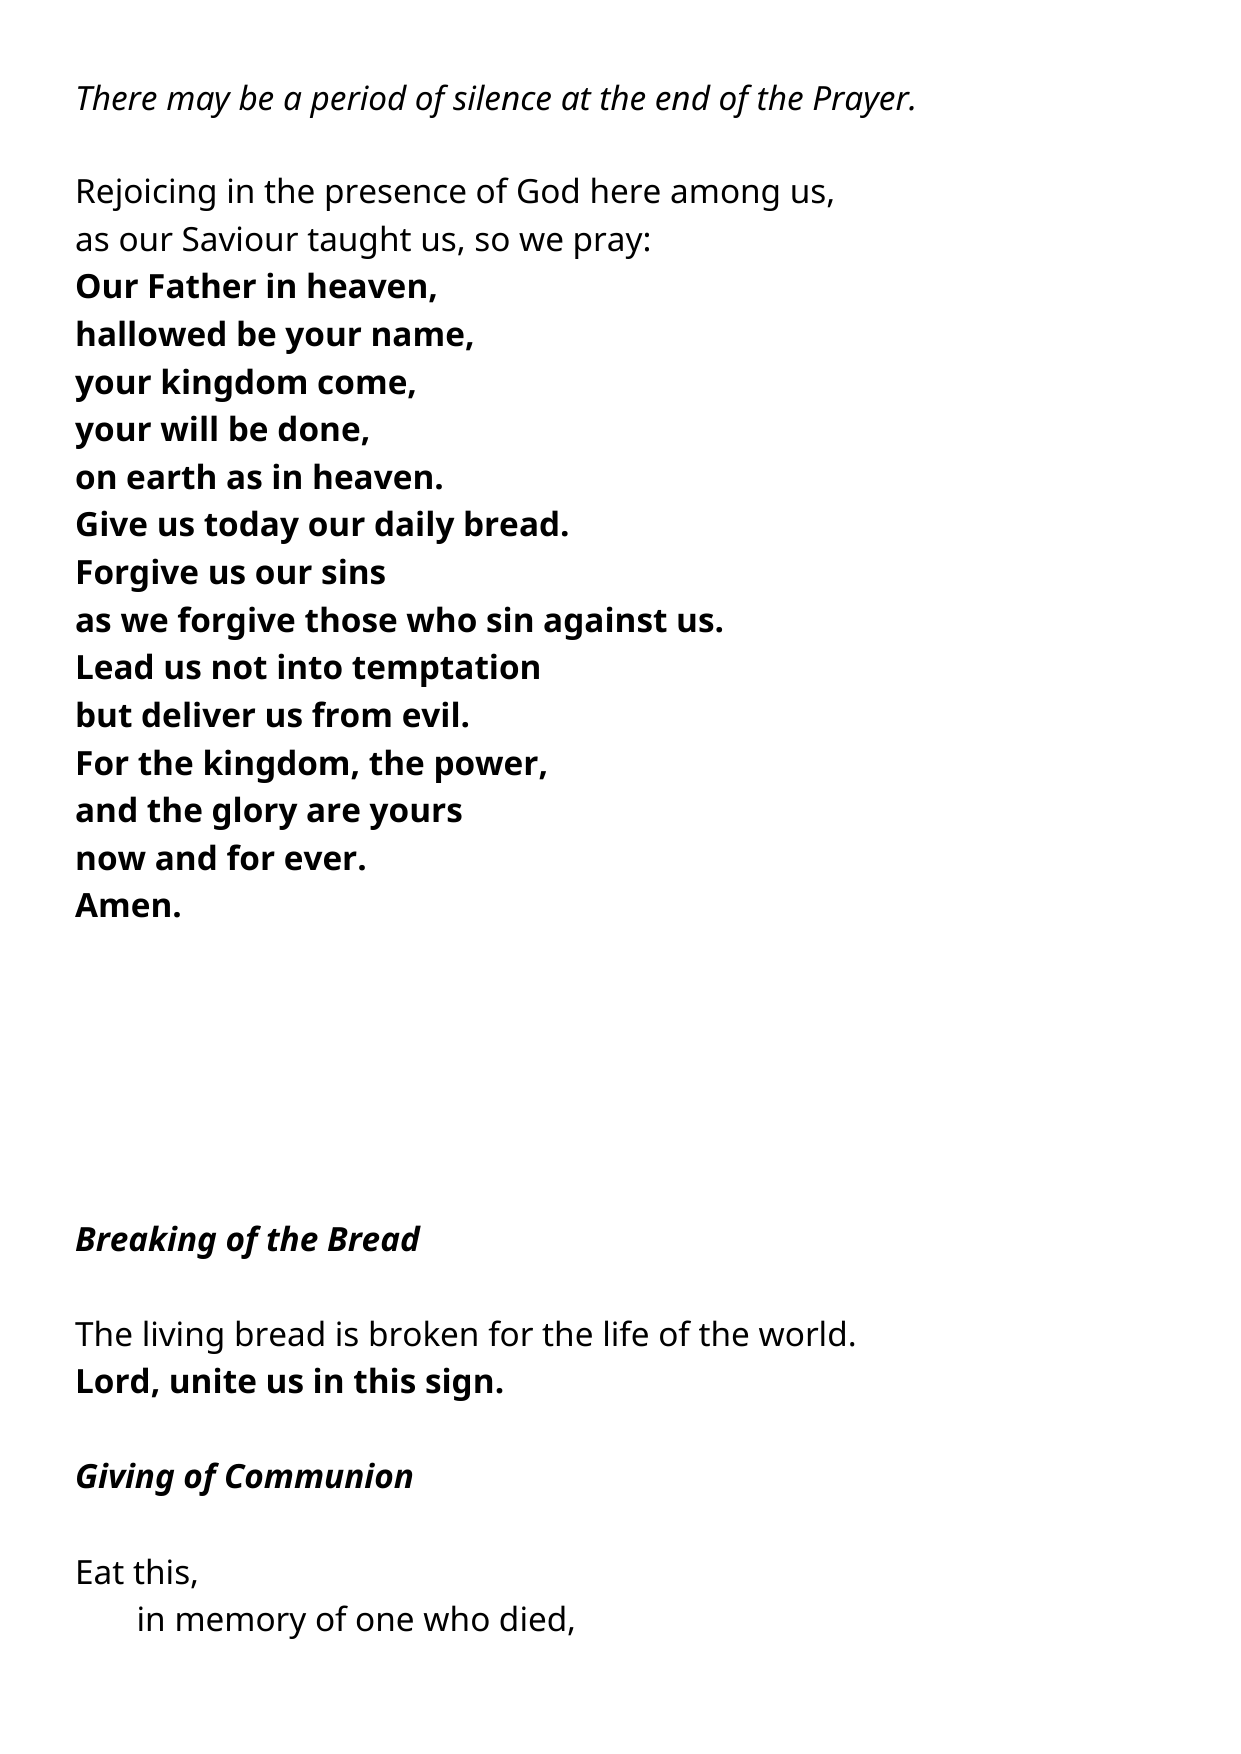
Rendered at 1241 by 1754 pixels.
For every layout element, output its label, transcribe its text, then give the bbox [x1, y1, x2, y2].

text The living bread is broken for the life of the world. [75, 1311, 1165, 1356]
text There may be a period of silence at the end of the Prayer. [75, 75, 1165, 120]
text Eat this, [75, 1548, 1165, 1594]
text Rejoicing in the presence of God here among us, [75, 168, 1165, 213]
text Lord, unite us in this sign. [75, 1358, 1165, 1403]
text Giving of Communion [75, 1453, 1165, 1499]
text Our Father in heaven, hallowed be your name, your kingdom come, your will be done, on earth as in heaven. Give us today our daily bread. Forgive us our sins as we forgive those who sin against us. Lead us not into temptation but deliver us from evil. For the kingdom, the power, and the glory are yours now and for ever. Amen. [75, 263, 1165, 927]
text Breaking of the Bread [75, 1215, 1165, 1261]
text as our Saviour taught us, so we pray: [75, 216, 1165, 261]
text in memory of one who died, [136, 1596, 1165, 1642]
